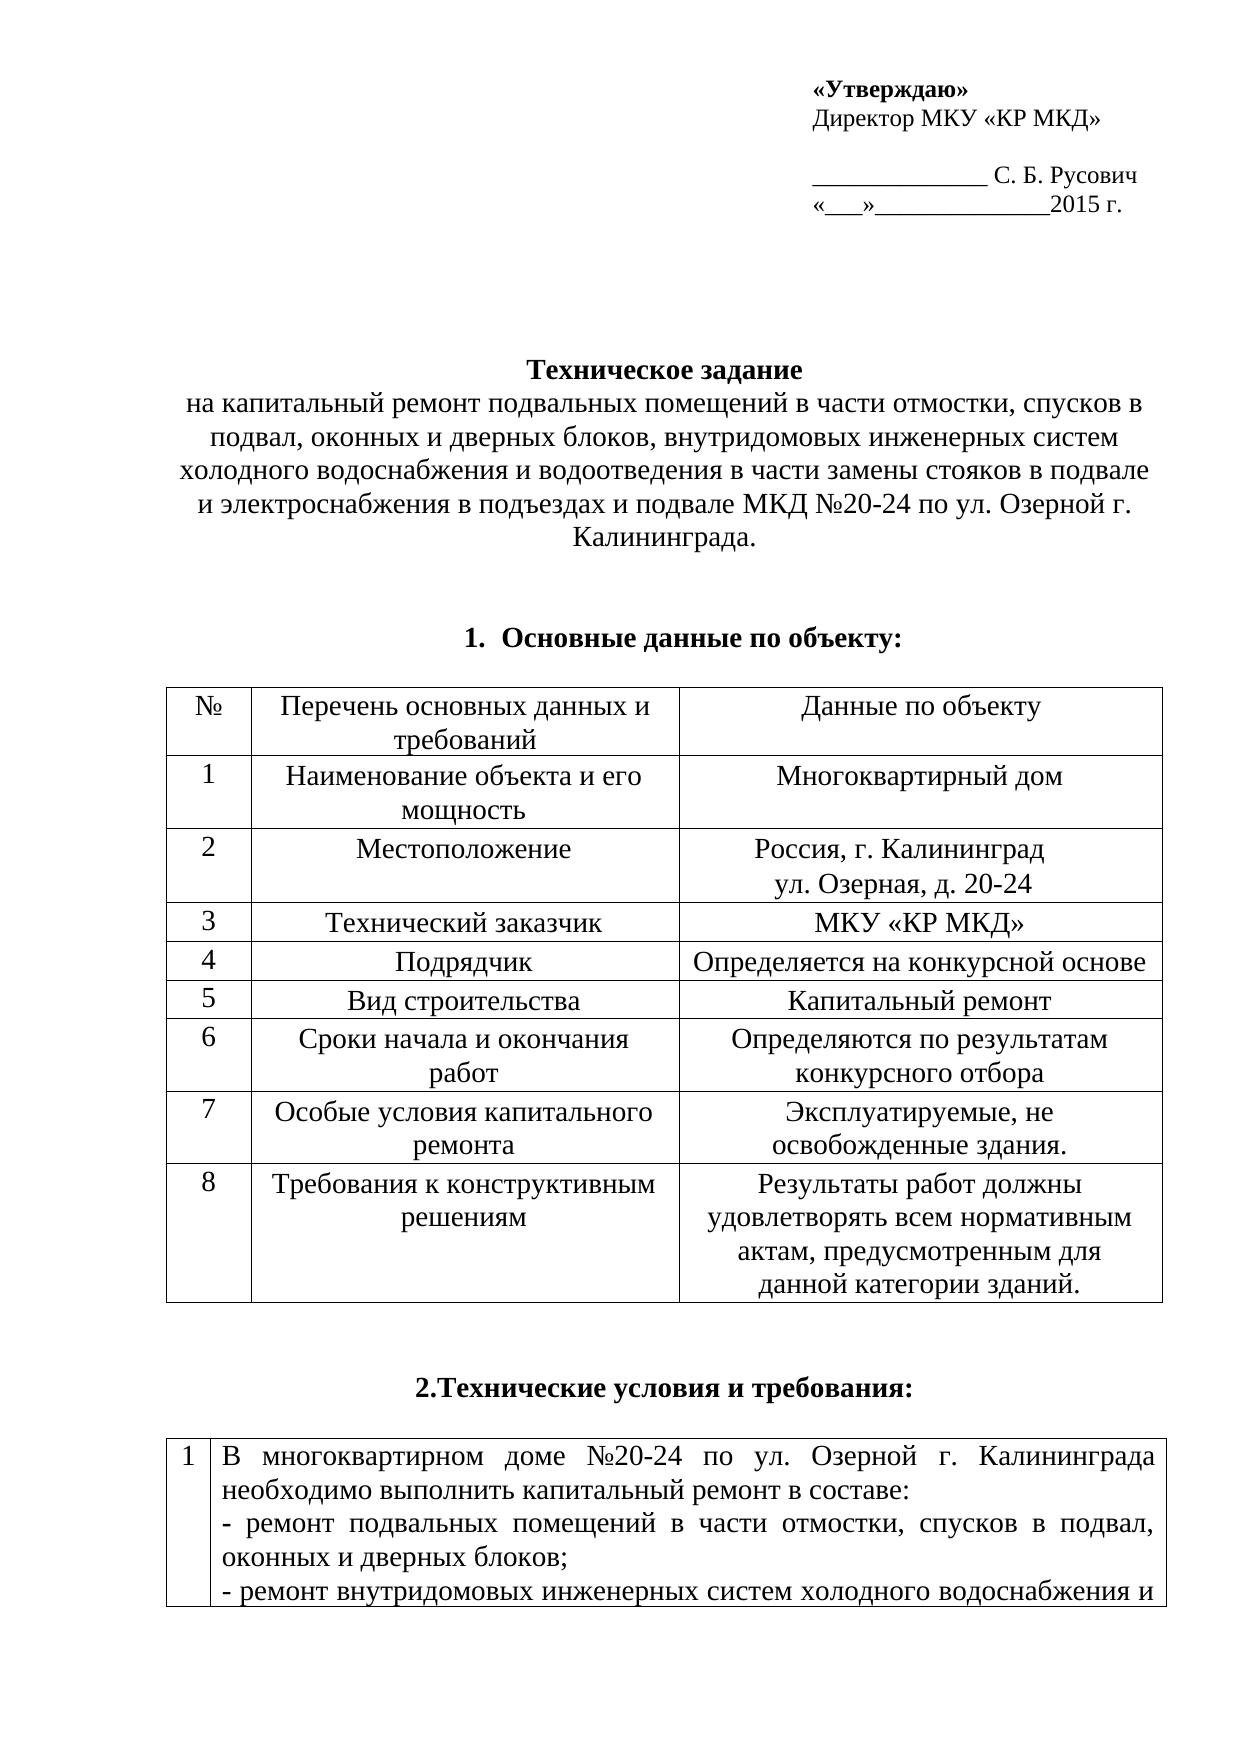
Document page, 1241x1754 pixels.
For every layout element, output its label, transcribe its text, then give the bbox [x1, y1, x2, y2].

text «___»______________2015 г. [812, 189, 1196, 218]
table_cell 5 [167, 981, 251, 1018]
list Основные данные по объекту: [215, 620, 1152, 654]
table_cell Технический заказчик [252, 903, 679, 941]
table_cell Определяются по результатам конкурсного отбора [680, 1019, 1162, 1091]
text Директор МКУ «КР МКД» [812, 103, 1196, 131]
text 2.Технические условия и требования: [177, 1370, 1152, 1404]
table_cell Особые условия капитального ремонта [252, 1092, 679, 1163]
table_cell Определяется на конкурсной основе [680, 942, 1162, 979]
table_cell Подрядчик [252, 942, 679, 979]
table_cell 3 [167, 903, 251, 941]
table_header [211, 1439, 1166, 1606]
table_header Данные по объекту [680, 688, 1162, 755]
table_header 1 [167, 1439, 210, 1606]
table_cell 7 [167, 1092, 251, 1163]
table_cell Многоквартирный дом [680, 756, 1162, 828]
table_cell 2 [167, 829, 251, 902]
table_cell Россия, г. Калининград ул. Озерная, д. 20-24 [680, 829, 1162, 902]
table_cell Наименование объекта и его мощность [252, 756, 679, 828]
text ______________ С. Б. Русович [812, 160, 1196, 189]
text «Утверждаю» [812, 74, 1196, 103]
table_cell 1 [167, 756, 251, 828]
text Техническое задание [177, 352, 1152, 385]
table_cell 4 [167, 942, 251, 979]
table_cell Сроки начала и окончания работ [252, 1019, 679, 1091]
table_cell Эксплуатируемые, не освобожденные здания. [680, 1092, 1162, 1163]
table_cell Требования к конструктивным решениям [252, 1164, 679, 1302]
table_cell 6 [167, 1019, 251, 1091]
table_cell МКУ «КР МКД» [680, 903, 1162, 941]
text на капитальный ремонт подвальных помещений в части отмостки, спусков в подвал, оконных и дверных блоков, внутридомовых инженерных систем холодного водоснабжения и водоотведения в части замены стояков в подвале и электроснабжения в подъездах и подвале МКД №20-24 по ул. Озерной г. Калининграда. [177, 385, 1152, 553]
table_header Перечень основных данных и требований [252, 688, 679, 755]
table_cell Местоположение [252, 829, 679, 902]
table_cell Вид строительства [252, 981, 679, 1018]
table_cell 8 [167, 1164, 251, 1302]
table_header № [167, 688, 251, 755]
table_cell Результаты работ должны удовлетворять всем нормативным актам, предусмотренным для данной категории зданий. [680, 1164, 1162, 1302]
table_cell Капитальный ремонт [680, 981, 1162, 1018]
